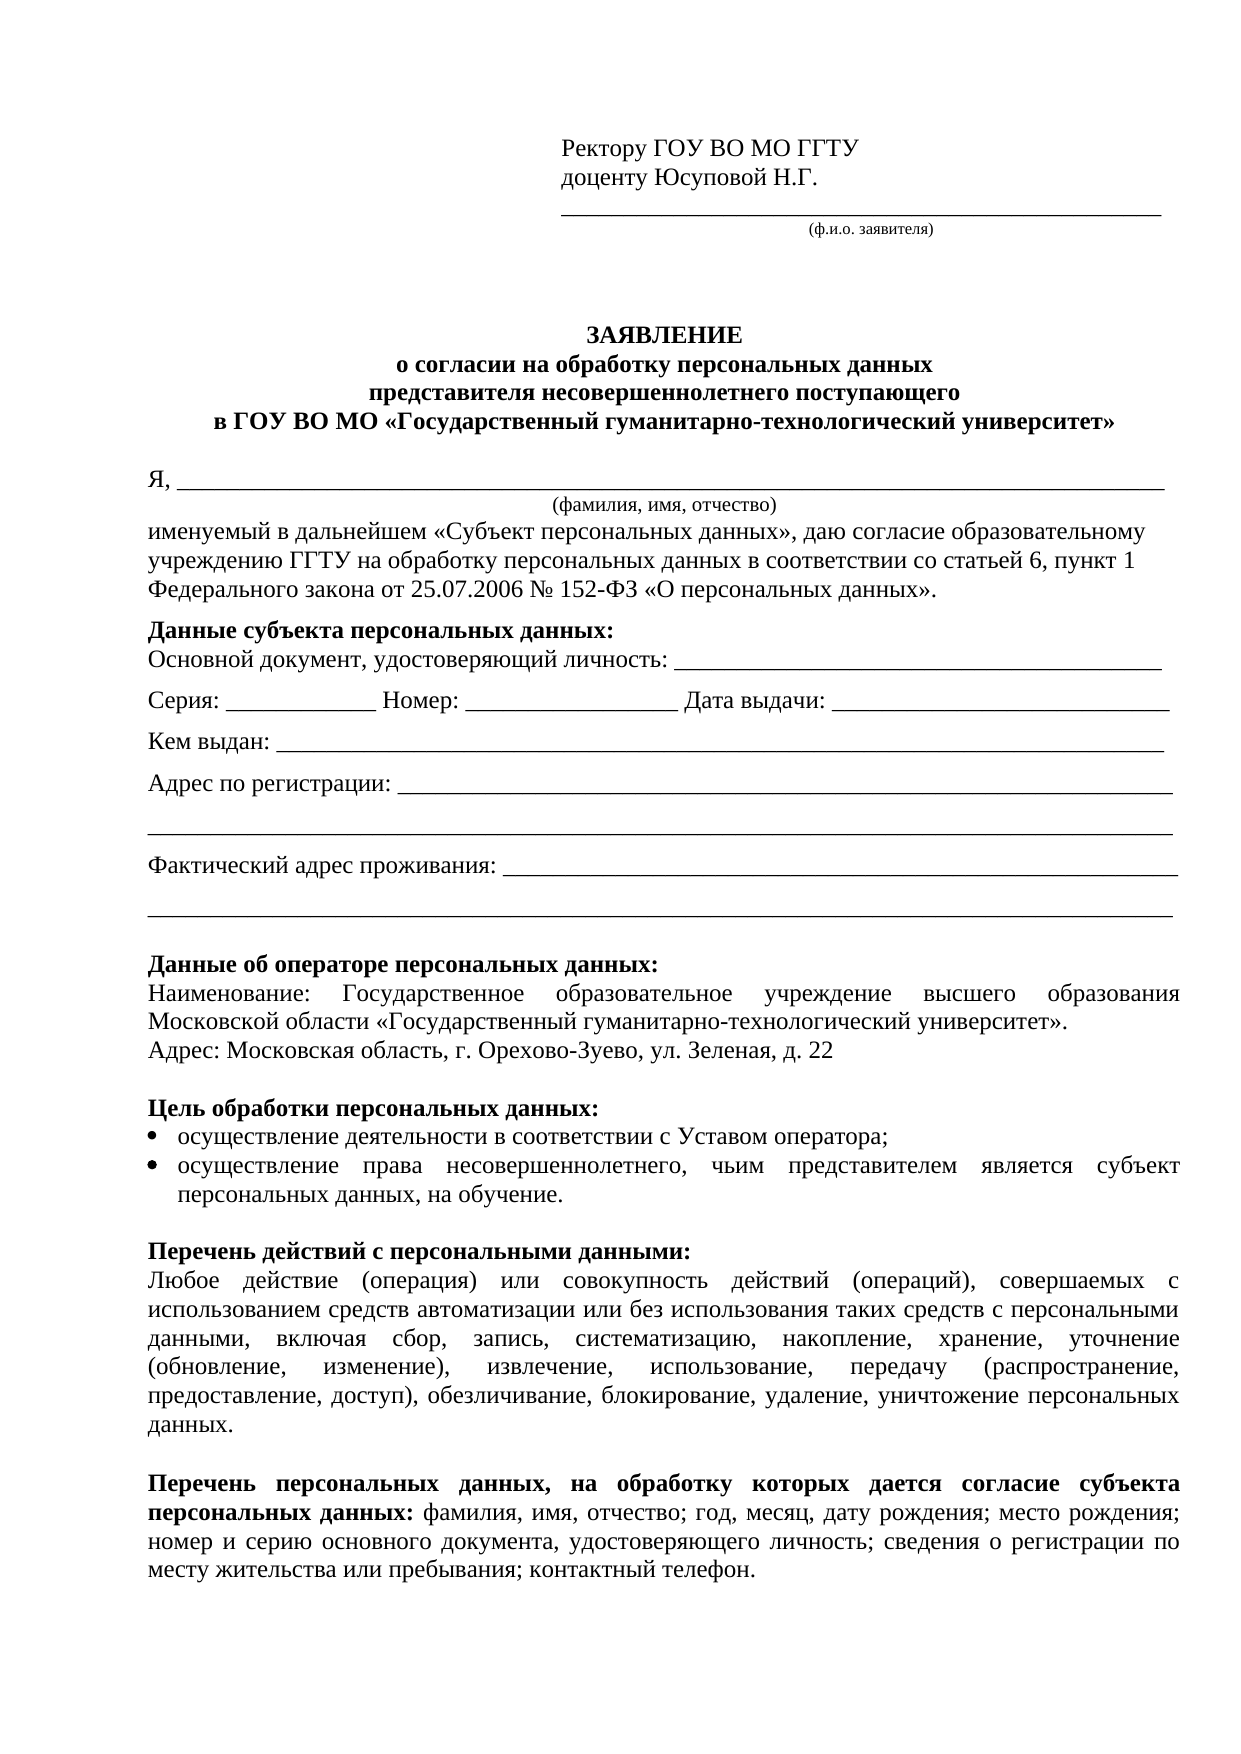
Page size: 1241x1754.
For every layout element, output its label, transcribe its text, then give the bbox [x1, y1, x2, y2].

text Серия: ____________ Номер: _________________ Дата выдачи: ___________________________ [148, 685, 1181, 714]
text Данные субъекта персональных данных: [148, 615, 1181, 644]
text Перечень действий с персональными данными: [148, 1236, 1181, 1265]
text Адрес: Московская область, г. Орехово-Зуево, ул. Зеленая, д. 22 [148, 1035, 1181, 1064]
text Ректору ГОУ ВО МО ГГТУ доценту Юсуповой Н.Г. ________________________________________________ [561, 133, 1181, 219]
text Данные об операторе персональных данных: [148, 949, 1181, 978]
text (ф.и.о. заявителя) [561, 219, 1181, 238]
text __________________________________________________________________________________ [148, 809, 1181, 838]
text __________________________________________________________________________________ [148, 891, 1181, 920]
text (фамилия, имя, отчество) [148, 492, 1181, 516]
list осуществление права несовершеннолетнего, чьим представителем является субъект персональных данных, на обучение. [148, 1150, 1181, 1208]
text Цель обработки персональных данных: [148, 1093, 1181, 1121]
list осуществление деятельности в соответствии с Уставом оператора; [148, 1121, 1181, 1150]
text Наименование: Государственное образовательное учреждение высшего образования Московской области «Государственный гуманитарно-технологический университет». [148, 978, 1181, 1035]
text Любое действие (операция) или совокупность действий (операций), совершаемых с использованием средств автоматизации или без использования таких средств с персональными данными, включая сбор, запись, систематизацию, накопление, хранение, уточнение (обновление, изменение), извлечение, использование, передачу (распространение, предоставление, доступ), обезличивание, блокирование, удаление, уничтожение персональных данных. [148, 1265, 1181, 1438]
text ЗАЯВЛЕНИЕ [148, 320, 1181, 349]
text Я, _______________________________________________________________________________ [148, 464, 1181, 492]
text Основной документ, удостоверяющий личность: _______________________________________ [148, 644, 1181, 673]
text именуемый в дальнейшем «Субъект персональных данных», даю согласие образовательному учреждению ГГТУ на обработку персональных данных в соответствии со статьей 6, пункт 1 Федерального закона от 25.07.2006 № 152-ФЗ «О персональных данных». [148, 516, 1181, 603]
text Перечень персональных данных, на обработку которых дается согласие субъекта персональных данных: фамилия, имя, отчество; год, месяц, дату рождения; место рождения; номер и серию основного документа, удостоверяющего личность; сведения о регистрации по месту жительства или пребывания; контактный телефон. [148, 1497, 1181, 1583]
text Адрес по регистрации: ______________________________________________________________ [148, 768, 1181, 796]
text Кем выдан: _______________________________________________________________________ [148, 726, 1181, 755]
text Фактический адрес проживания: ______________________________________________________ [148, 850, 1181, 879]
text о согласии на обработку персональных данных представителя несовершеннолетнего поступающего в ГОУ ВО МО «Государственный гуманитарно-технологический университет» [148, 349, 1181, 435]
